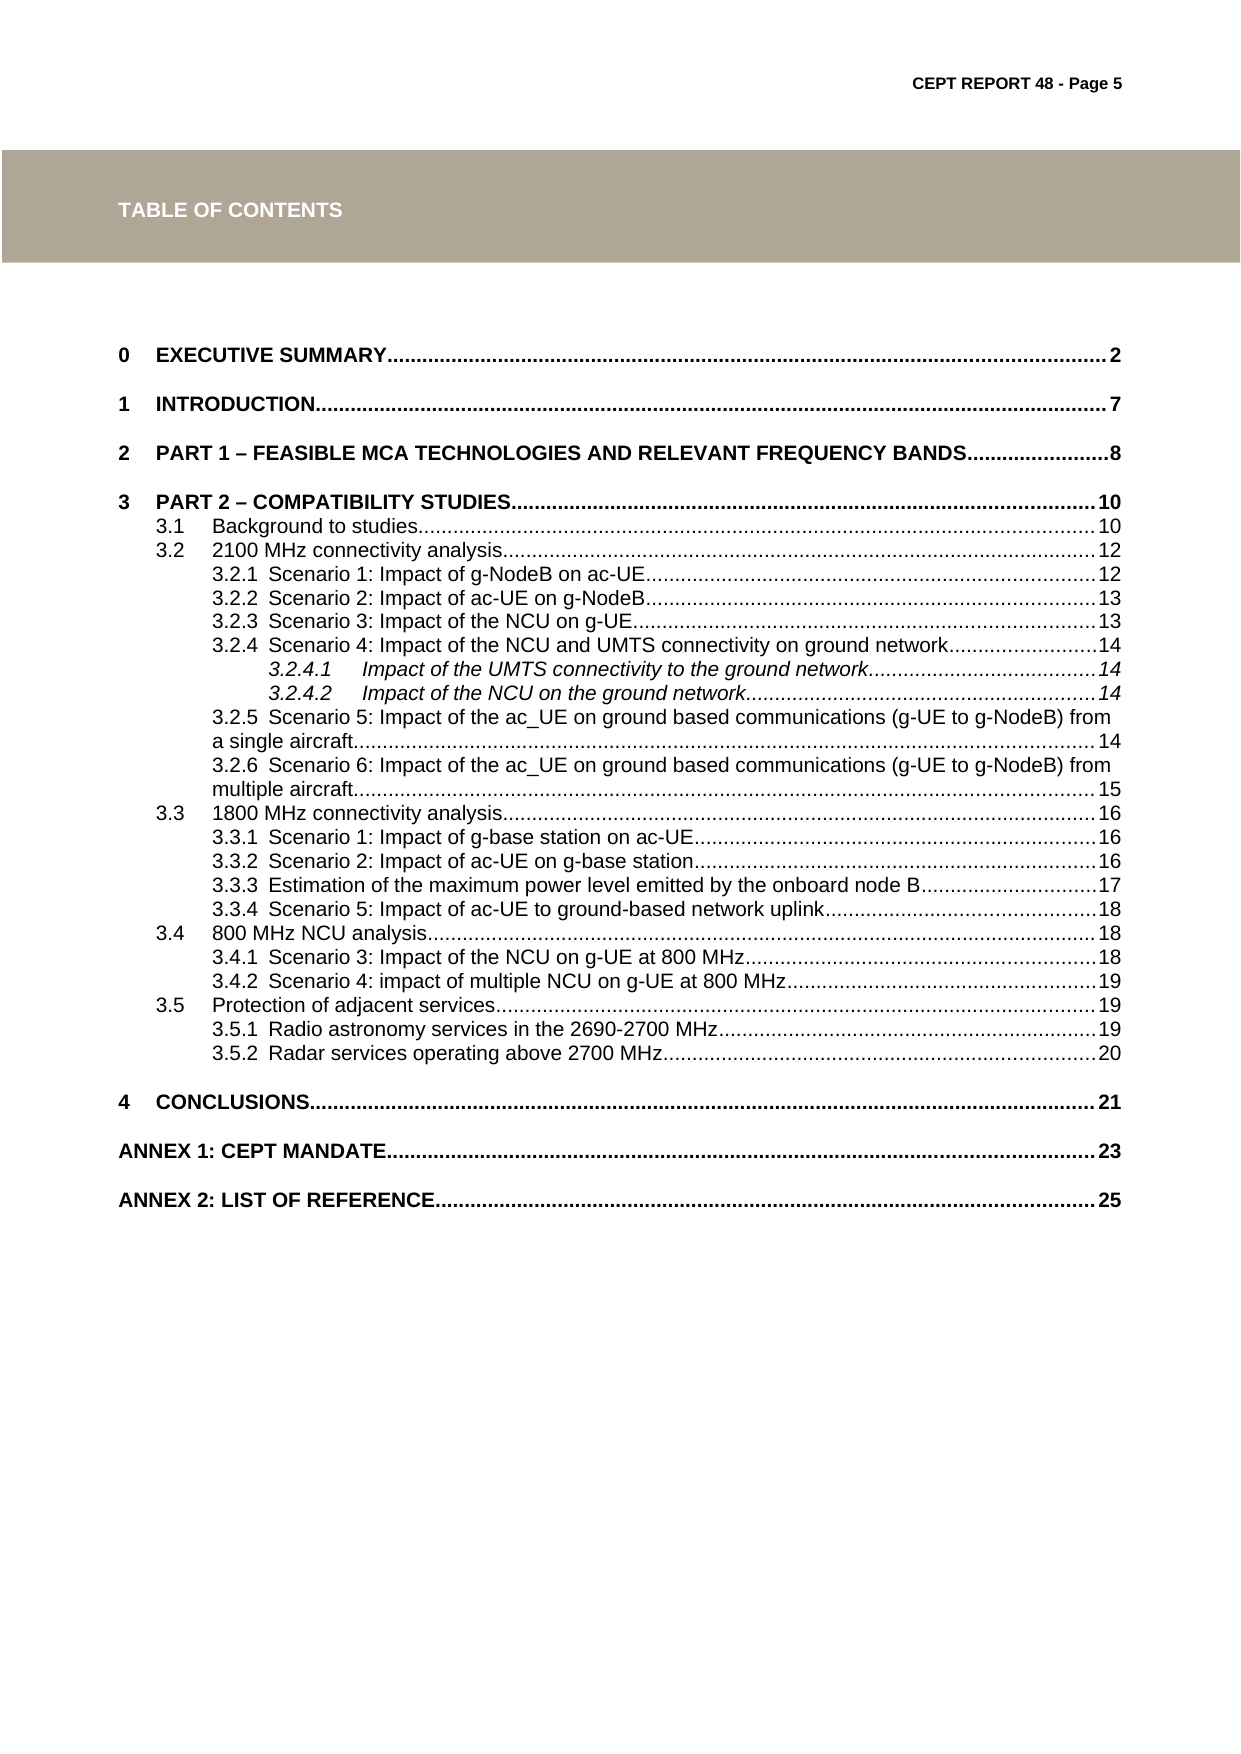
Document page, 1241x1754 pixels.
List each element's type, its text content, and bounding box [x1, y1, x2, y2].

text 3.2.1 Scenario 1: Impact of g-NodeB on ac-UE 12 [212, 561, 1122, 585]
text 3.2.5 Scenario 5: Impact of the ac_UE on ground based communications (g-UE to g-NodeB) from a single aircraft 14 [212, 705, 1122, 753]
text 3.2.4.2 Impact of the NCU on the ground network 14 [268, 681, 1122, 705]
text 3 PART 2 – COMPATIBILITY STUDIES 10 [118, 489, 1122, 513]
text ANNEX 2: List of reference 25 [118, 1187, 1122, 1211]
text 3.2.4.1 Impact of the UMTS connectivity to the ground network 14 [268, 657, 1122, 681]
text 0 Executive summary 2 [118, 343, 1122, 367]
text 3.4 800 MHz NCU analysis 18 [156, 921, 1122, 945]
text 3.3.2 Scenario 2: Impact of ac-UE on g-base station 16 [212, 849, 1122, 873]
text 3.2 2100 MHz connectivity analysis 12 [156, 537, 1122, 561]
text 3.3.4 Scenario 5: Impact of ac-UE to ground-based network uplink 18 [212, 897, 1122, 921]
text 4 Conclusions 21 [118, 1089, 1122, 1113]
text 3.5 Protection of adjacent services 19 [156, 993, 1122, 1017]
text 3.3.1 Scenario 1: Impact of g-base station on ac-UE 16 [212, 825, 1122, 849]
text 1 Introduction 7 [118, 392, 1122, 416]
text 3.2.2 Scenario 2: Impact of ac-UE on g-NodeB 13 [212, 585, 1122, 609]
text 3.1 Background to studies 10 [156, 513, 1122, 537]
text 3.5.2 Radar services operating above 2700 MHz 20 [212, 1041, 1122, 1064]
text 3.5.1 Radio astronomy services in the 2690-2700 MHz 19 [212, 1017, 1122, 1041]
text 3.3 1800 MHz connectivity analysis 16 [156, 801, 1122, 825]
text TABLE OF CONTENTS [118, 198, 1122, 222]
text 3.2.4 Scenario 4: Impact of the NCU and UMTS connectivity on ground network 14 [212, 633, 1122, 657]
text ANNEX 1: cept mandate 23 [118, 1138, 1122, 1162]
text 3.3.3 Estimation of the maximum power level emitted by the onboard node B 17 [212, 873, 1122, 897]
text 3.2.3 Scenario 3: Impact of the NCU on g-UE 13 [212, 609, 1122, 633]
text 3.2.6 Scenario 6: Impact of the ac_UE on ground based communications (g-UE to g-NodeB) from multiple aircraft 15 [212, 753, 1122, 801]
text 2 PART 1 – FEASIBLE MCA TECHNOLOGIES AND RELEVANT FREQUENCY BANDS 8 [118, 441, 1122, 464]
text 3.4.2 Scenario 4: impact of multiple NCU on g-UE at 800 MHz 19 [212, 969, 1122, 993]
text 3.4.1 Scenario 3: Impact of the NCU on g-UE at 800 MHz 18 [212, 945, 1122, 969]
